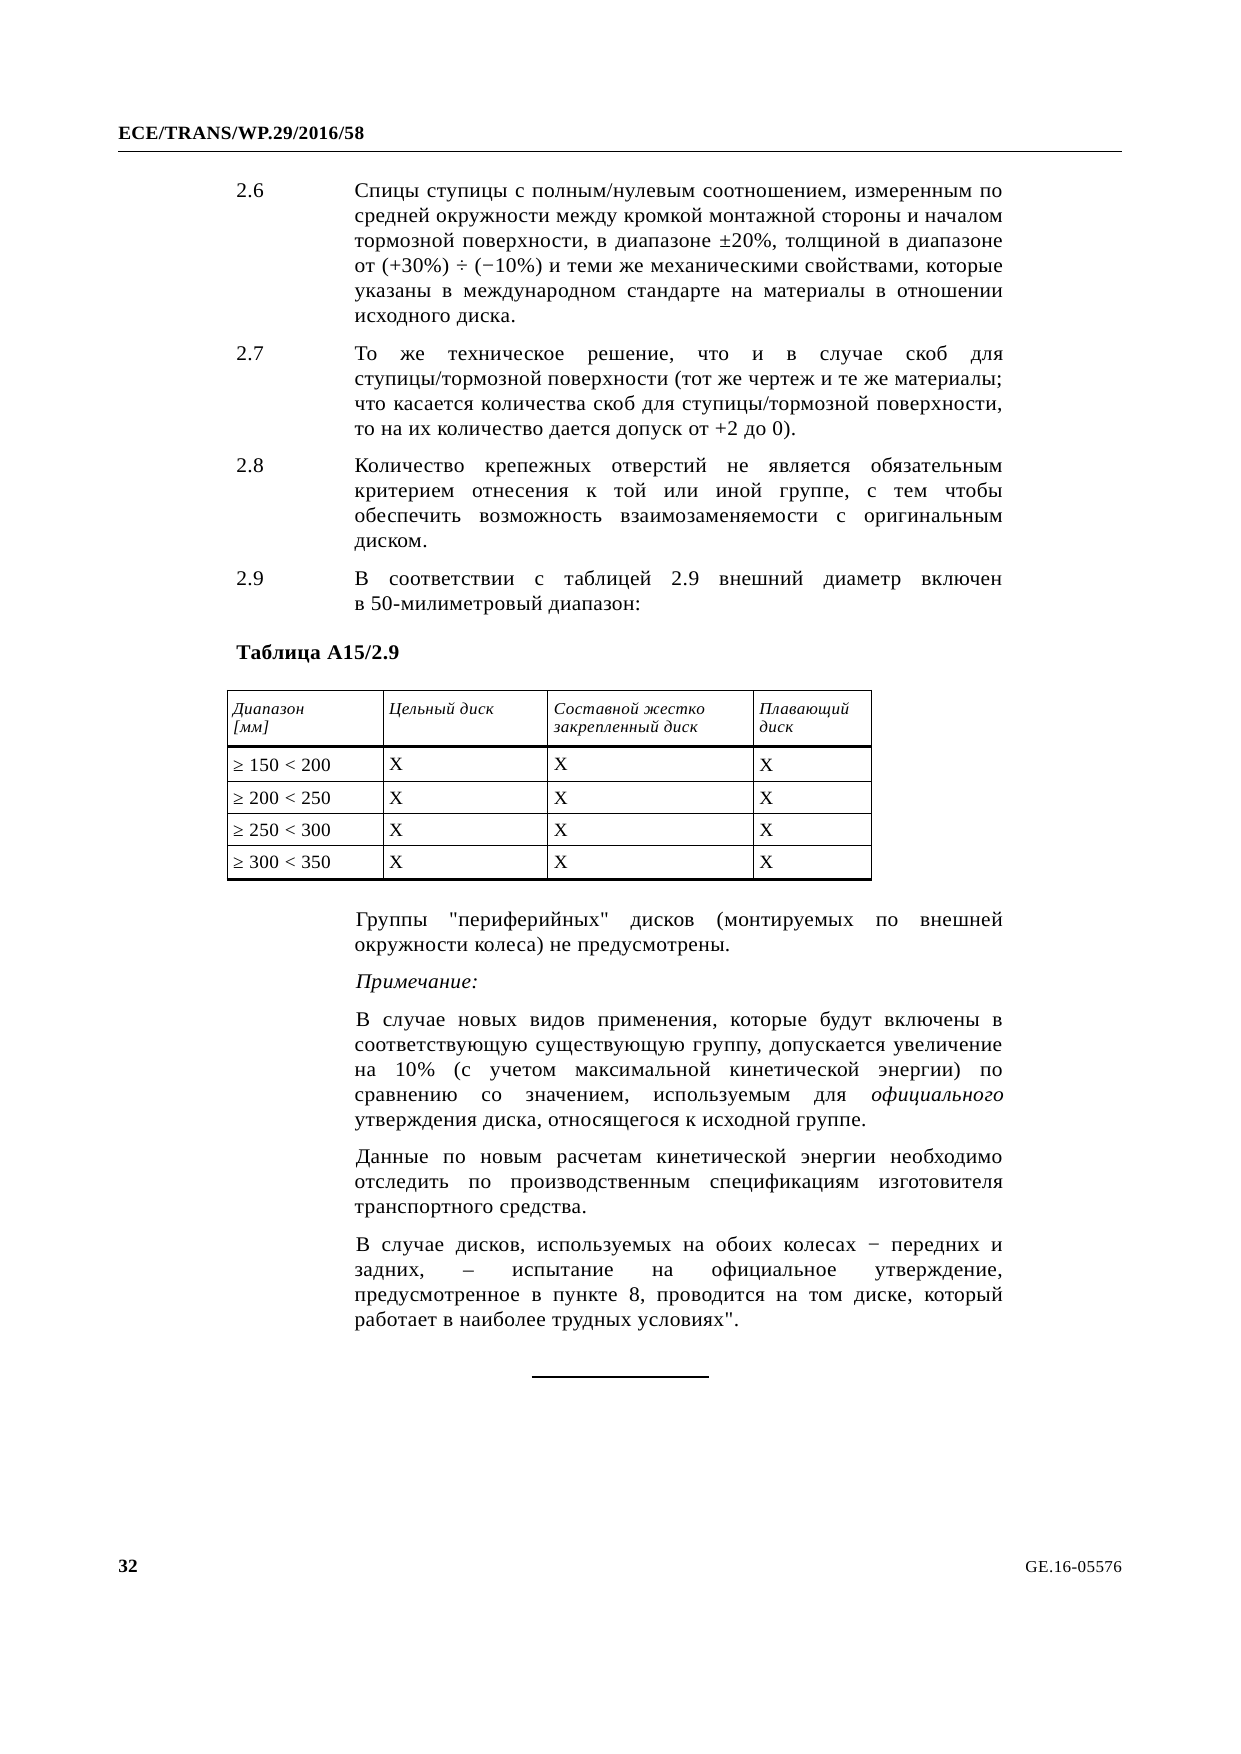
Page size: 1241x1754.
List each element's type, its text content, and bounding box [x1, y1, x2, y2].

text Примечание: [354, 968, 1004, 993]
text 2.7 То же техническое решение, что и в случае скоб для ступицы/тормозной поверхности (тот же чертеж и те же материалы; что касается количества скоб для ступицы/тормозной поверхности, то на их количество дается допуск от +2 до 0). [236, 340, 1004, 440]
table_cell ≥ 250 < 300 [228, 814, 383, 845]
table_header Диапазон [мм] [228, 691, 383, 745]
text В случае дисков, используемых на обоих колесах − передних и задних, – испытание на официальное утверждение, предусмотренное в пункте 8, проводится на том диске, который работает в наиболее трудных условиях". [354, 1231, 1004, 1331]
text 2.8 Количество крепежных отверстий не является обязательным критерием отнесения к той или иной группе, с тем чтобы обеспечить возможность взаимозаменяемости с оригинальным диском. [236, 452, 1004, 552]
table_cell ≥ 150 < 200 [228, 748, 383, 781]
table_cell X [384, 782, 547, 813]
text В случае новых видов применения, которые будут включены в соответствующую существующую группу, допускается увеличение на 10% (с учетом максимальной кинетической энергии) по сравнению со значением, используемым для официального утверждения диска, относящегося к исходной группе. [354, 1006, 1004, 1131]
table_cell X [548, 814, 753, 845]
table_cell X [548, 782, 753, 813]
table_cell X [548, 748, 753, 781]
text 2.9 В соответствии с таблицей 2.9 внешний диаметр включен в 50-милиметровый диапазон: [236, 565, 1004, 615]
table_cell X [384, 748, 547, 781]
table_cell X [384, 814, 547, 845]
text Данные по новым расчетам кинетической энергии необходимо отследить по производственным спецификациям изготовителя транспортного средства. [354, 1143, 1004, 1218]
text Таблица A15/2.9 [118, 640, 1004, 665]
table_cell ≥ 300 < 350 [228, 846, 383, 877]
table_cell X [754, 814, 871, 845]
table_header Составной жестко закрепленный диск [548, 691, 753, 745]
table_cell X [754, 782, 871, 813]
table_cell X [754, 748, 871, 781]
table_cell X [384, 846, 547, 877]
table_cell ≥ 200 < 250 [228, 782, 383, 813]
table_cell X [548, 846, 753, 877]
table_header Плавающий диск [754, 691, 871, 745]
text 2.6 Спицы ступицы с полным/нулевым соотношением, измеренным по средней окружности между кромкой монтажной стороны и началом тормозной поверхности, в диапазоне ±20%, толщиной в диапазоне от (+30%) ÷ (−10%) и теми же механическими свойствами, которые указаны в международном стандарте на материалы в отношении исходного диска. [236, 177, 1004, 327]
table_cell X [754, 846, 871, 877]
text Группы "периферийных" дисков (монтируемых по внешней окружности колеса) не предусмотрены. [354, 906, 1004, 956]
table_header Цельный диск [384, 691, 547, 745]
